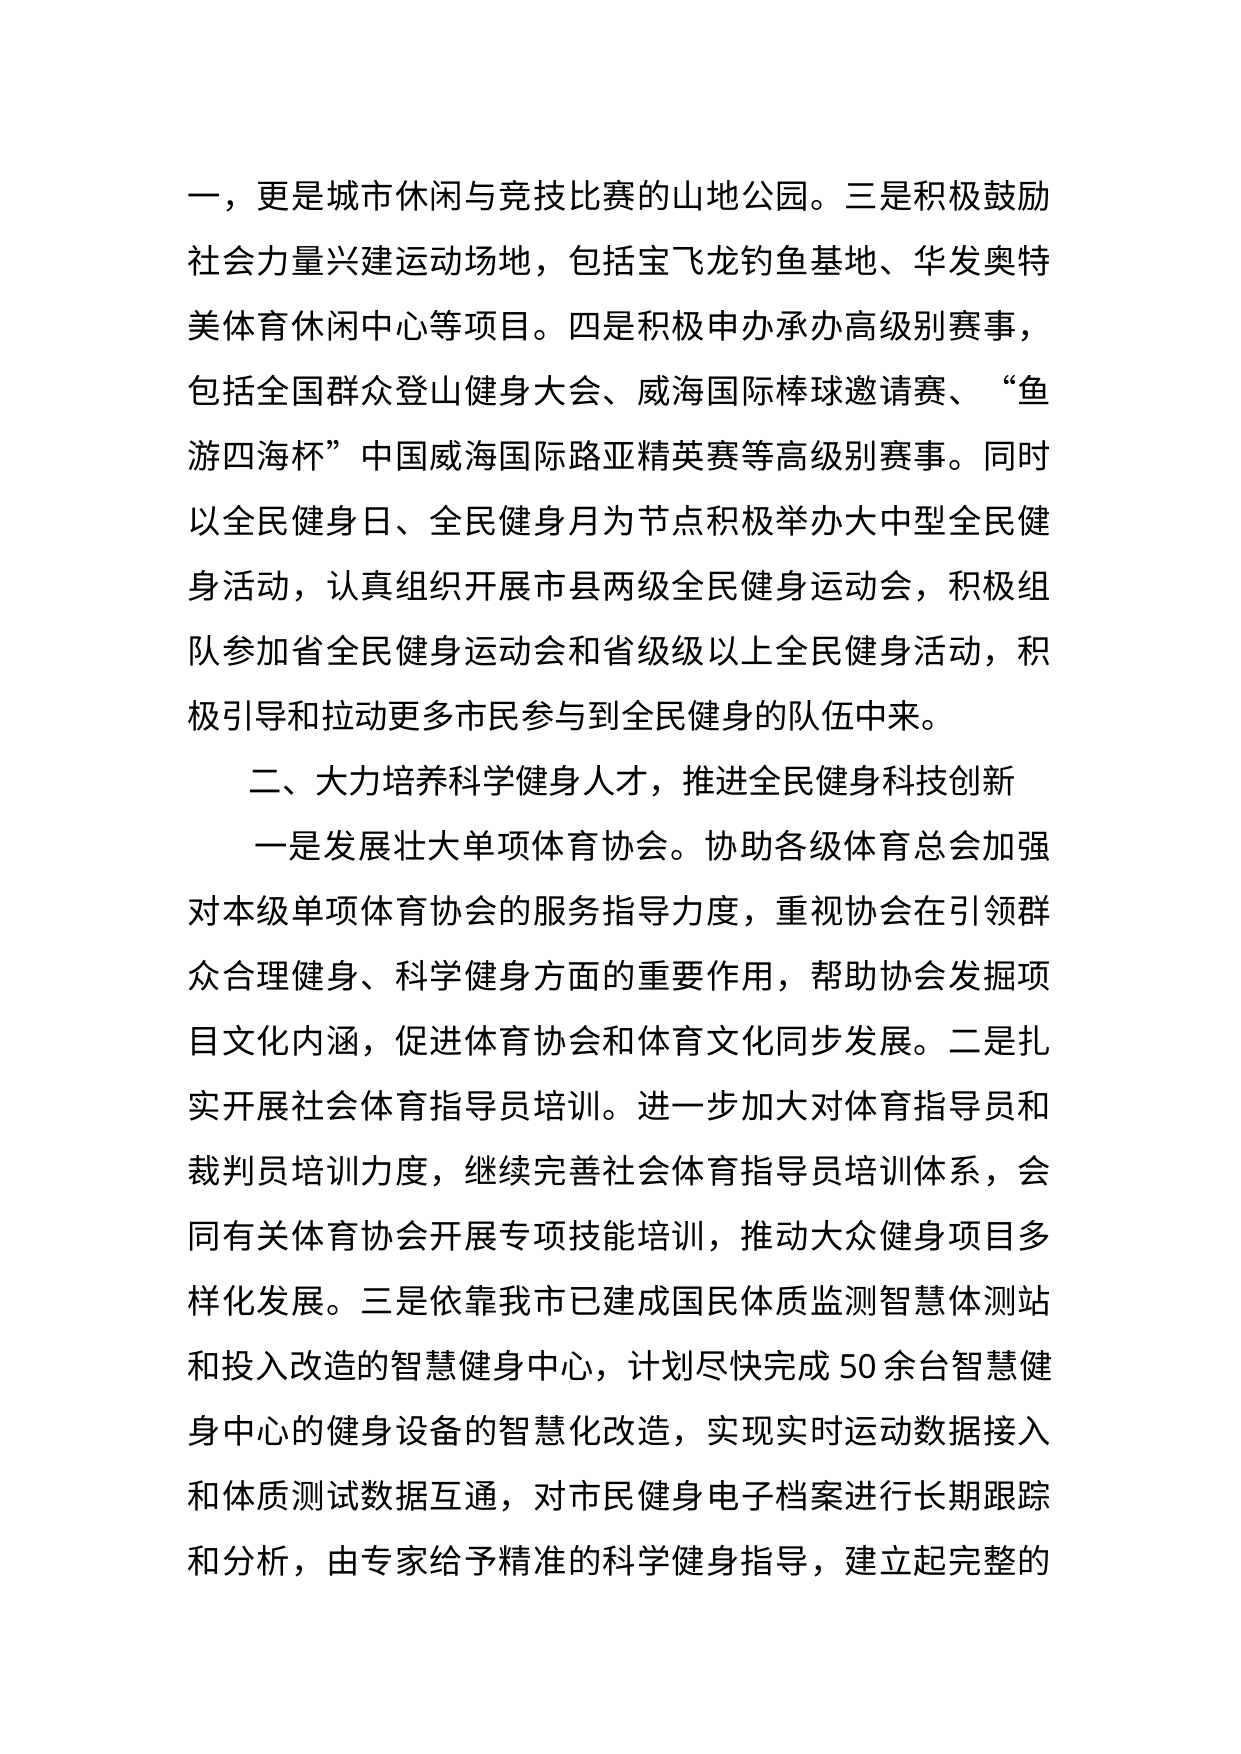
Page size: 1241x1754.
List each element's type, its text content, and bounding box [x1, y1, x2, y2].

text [187, 812, 1053, 1592]
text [187, 162, 1053, 747]
text 二、大力培养科学健身人才，推进全民健身科技创新 [231, 747, 1053, 812]
